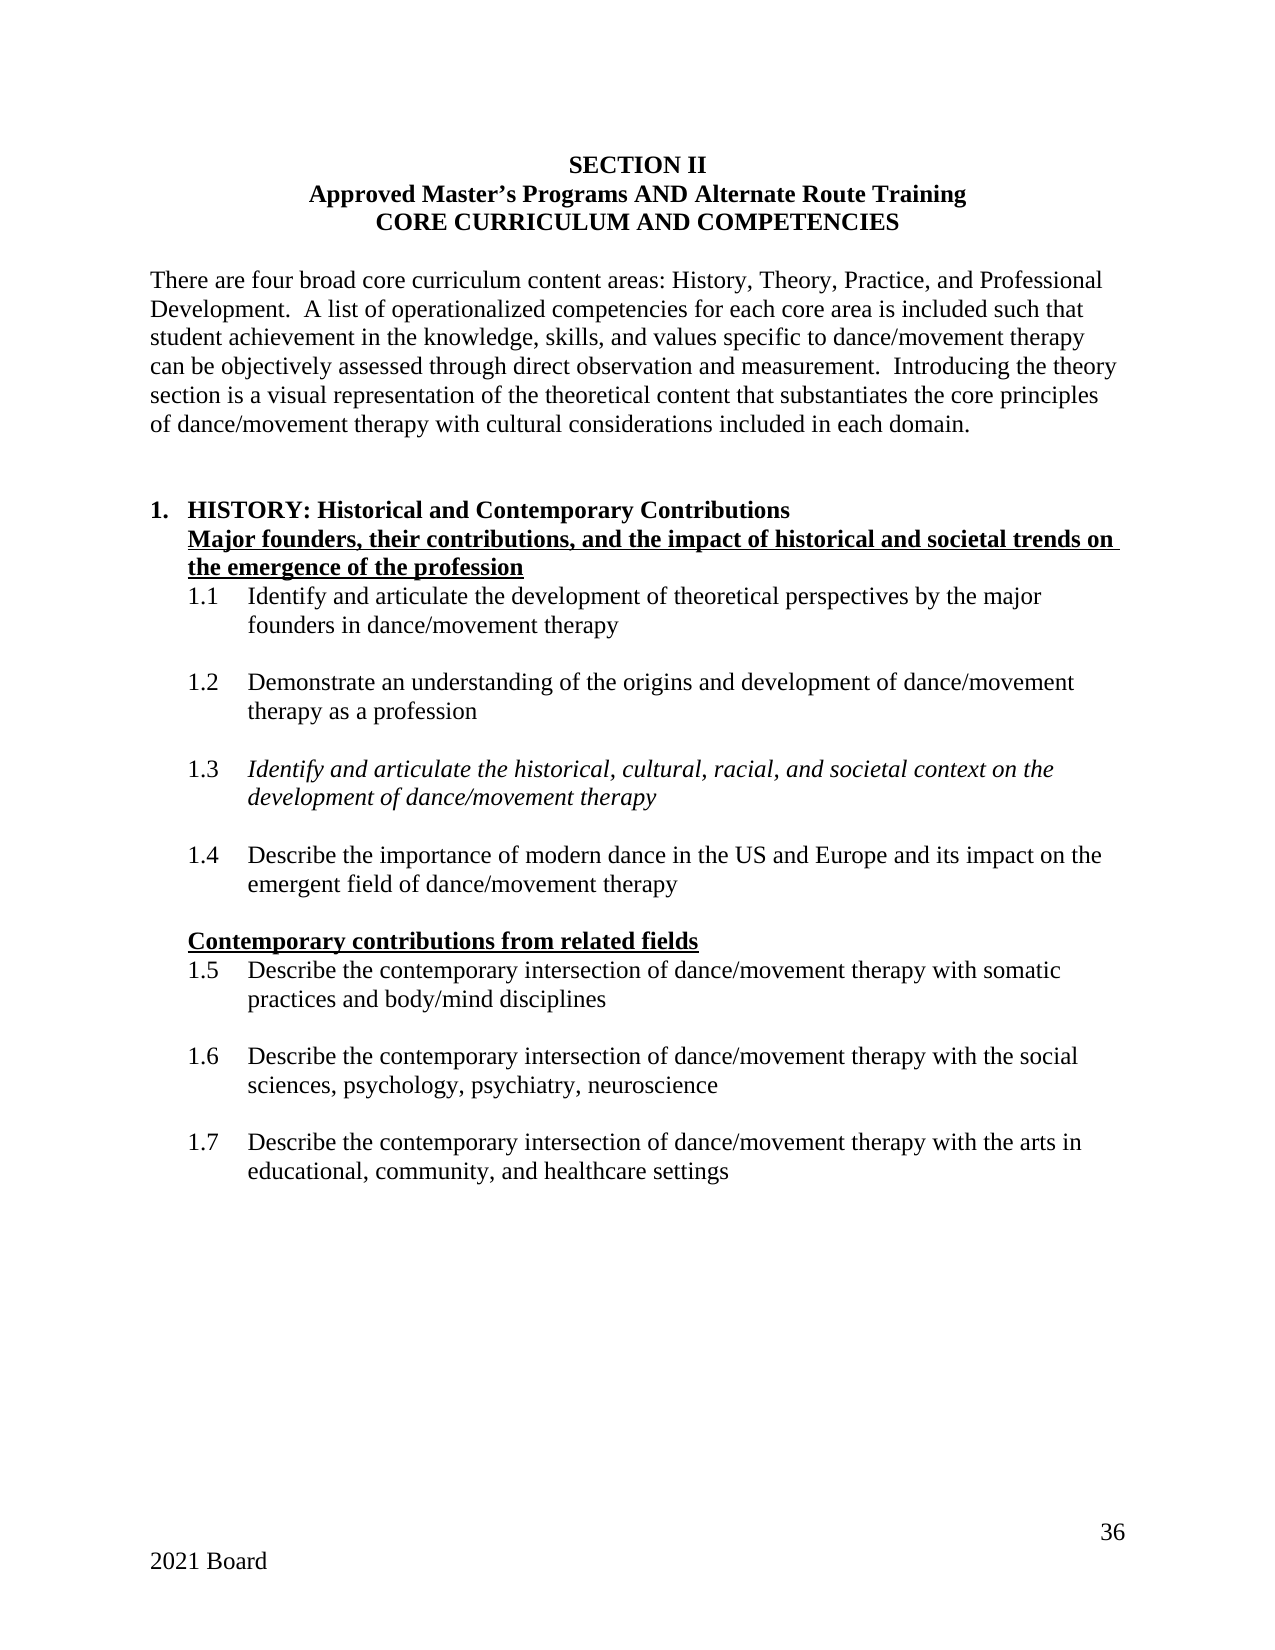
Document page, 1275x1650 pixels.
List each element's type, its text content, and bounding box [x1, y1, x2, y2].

list Identify and articulate the historical, cultural, racial, and societal context on the development of dance/movement therapy [187, 754, 1125, 811]
list Describe the contemporary intersection of dance/movement therapy with the social sciences, psychology, psychiatry, neuroscience [187, 1041, 1125, 1099]
text SECTION II [150, 150, 1125, 179]
text Approved Master’s Programs AND Alternate Route Training [150, 179, 1125, 207]
text Contemporary contributions from related fields [150, 926, 1125, 955]
list Describe the importance of modern dance in the US and Europe and its impact on the emergent field of dance/movement therapy [187, 840, 1125, 897]
list Describe the contemporary intersection of dance/movement therapy with somatic practices and body/mind disciplines [187, 955, 1125, 1012]
text Major founders, their contributions, and the impact of historical and societal trends on [150, 524, 1125, 552]
text There are four broad core curriculum content areas: History, Theory, Practice, and Professional Development. A list of operationalized competencies for each core area is included such that student achievement in the knowledge, skills, and values specific to dance/movement therapy can be objectively assessed through direct observation and measurement. Introducing the theory section is a visual representation of the theoretical content that substantiates the core principles of dance/movement therapy with cultural considerations included in each domain. [150, 265, 1125, 437]
list Demonstrate an understanding of the origins and development of dance/movement therapy as a profession [187, 667, 1125, 725]
text the emergence of the profession [150, 552, 1125, 581]
list HISTORY: Historical and Contemporary Contributions [150, 495, 1125, 524]
text CORE CURRICULUM AND COMPETENCIES [150, 207, 1125, 236]
list Describe the contemporary intersection of dance/movement therapy with the arts in educational, community, and healthcare settings [187, 1127, 1125, 1185]
list Identify and articulate the development of theoretical perspectives by the major founders in dance/movement therapy [187, 581, 1125, 639]
